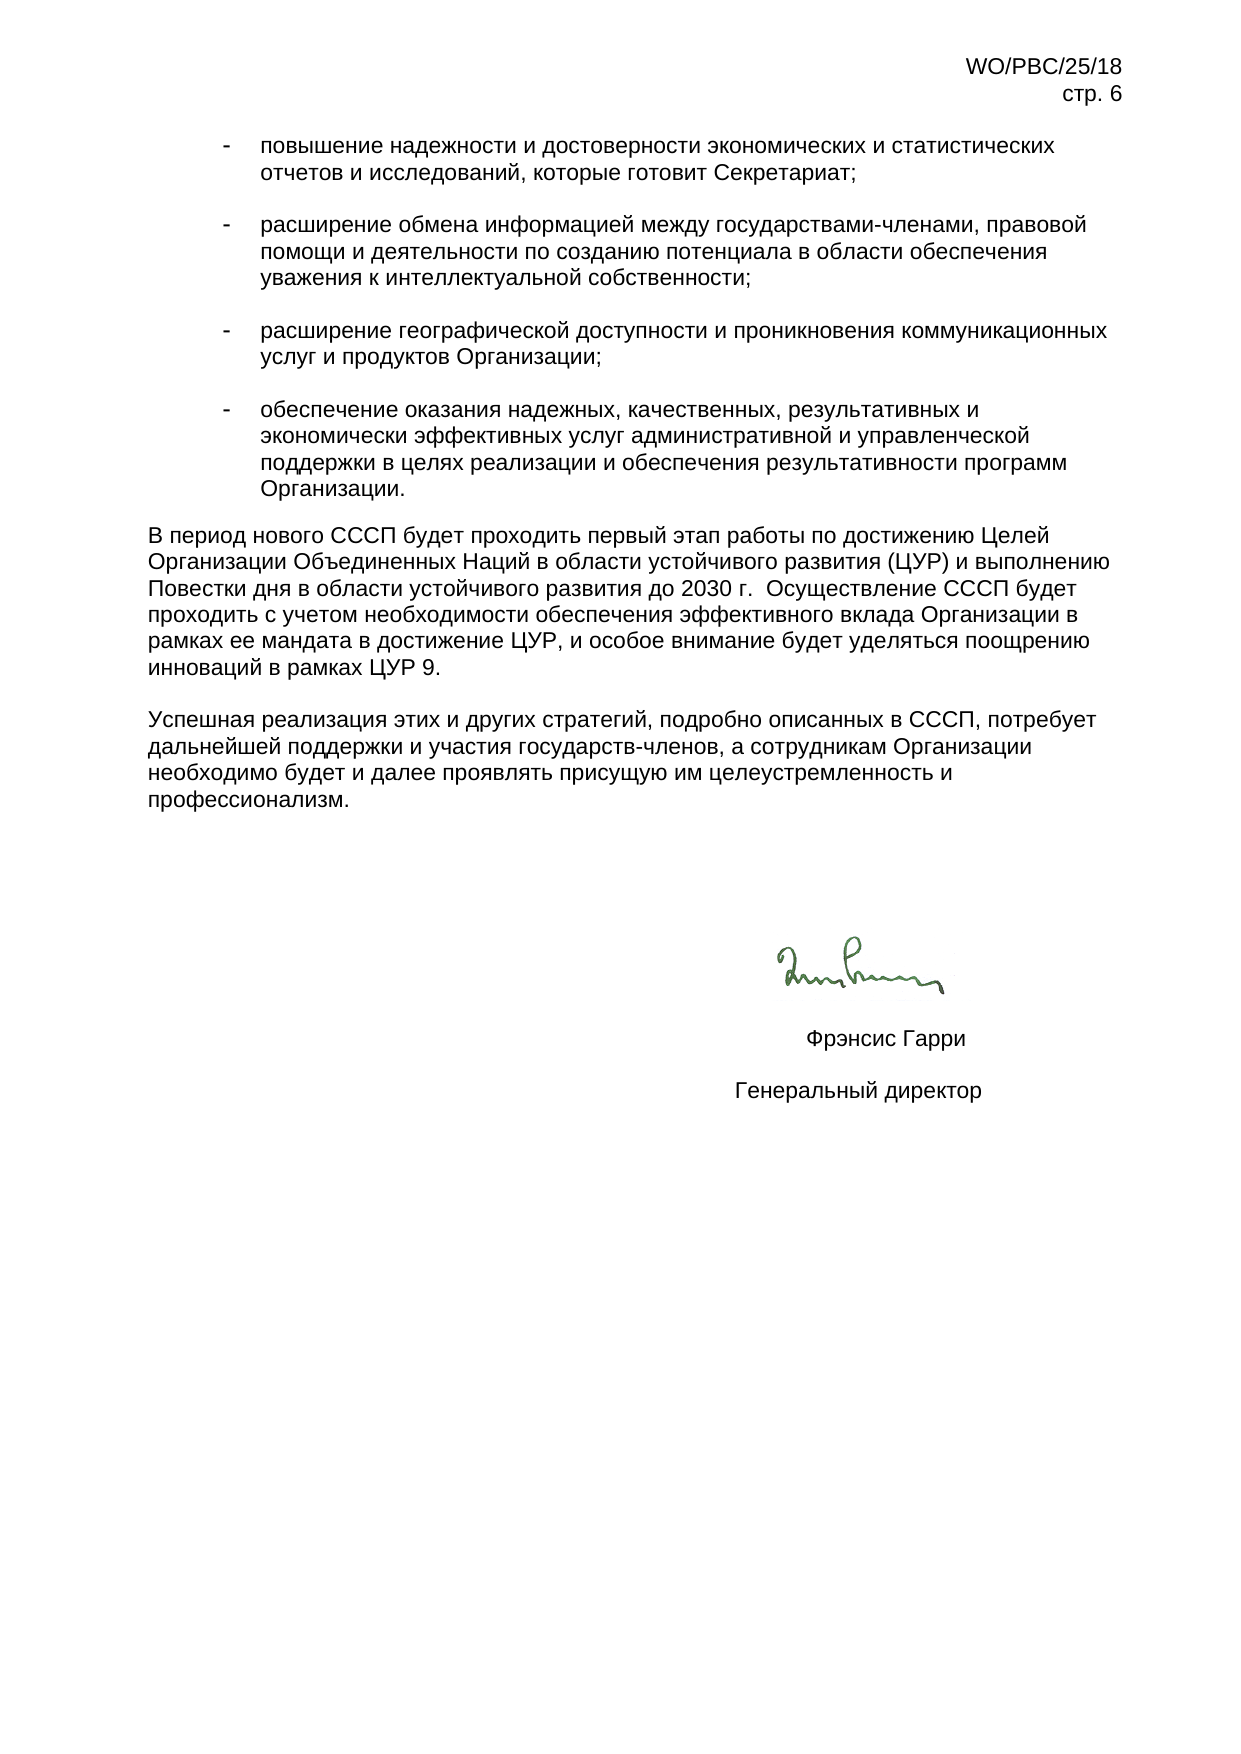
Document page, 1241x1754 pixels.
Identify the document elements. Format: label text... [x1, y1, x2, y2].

text В период нового СССП будет проходить первый этап работы по достижению Целей Организации Объединенных Наций в области устойчивого развития (ЦУР) и выполнению Повестки дня в области устойчивого развития до 2030 г. Осуществление СССП будет проходить с учетом необходимости обеспечения эффективного вклада Организации в рамках ее мандата в достижение ЦУР, и особое внимание будет уделяться поощрению инноваций в рамках ЦУР 9. [148, 522, 1122, 680]
text Успешная реализация этих и других стратегий, подробно описанных в СССП, потребует дальнейшей поддержки и участия государств-членов, а сотрудникам Организации необходимо будет и далее проявлять присущую им целеустремленность и профессионализм. [148, 706, 1122, 812]
text Фрэнсис Гарри [148, 1025, 1122, 1051]
list повышение надежности и достоверности экономических и статистических отчетов и исследований, которые готовит Секретариат; [223, 132, 1122, 185]
list расширение обмена информацией между государствами-членами, правовой помощи и деятельности по созданию потенциала в области обеспечения уважения к интеллектуальной собственности; [223, 211, 1122, 290]
list обеспечение оказания надежных, качественных, результативных и экономически эффективных услуг административной и управленческой поддержки в целях реализации и обеспечения результативности программ Организации. [223, 396, 1122, 501]
list расширение географической доступности и проникновения коммуникационных услуг и продуктов Организации; [223, 317, 1122, 369]
text Генеральный директор [148, 1077, 1122, 1104]
